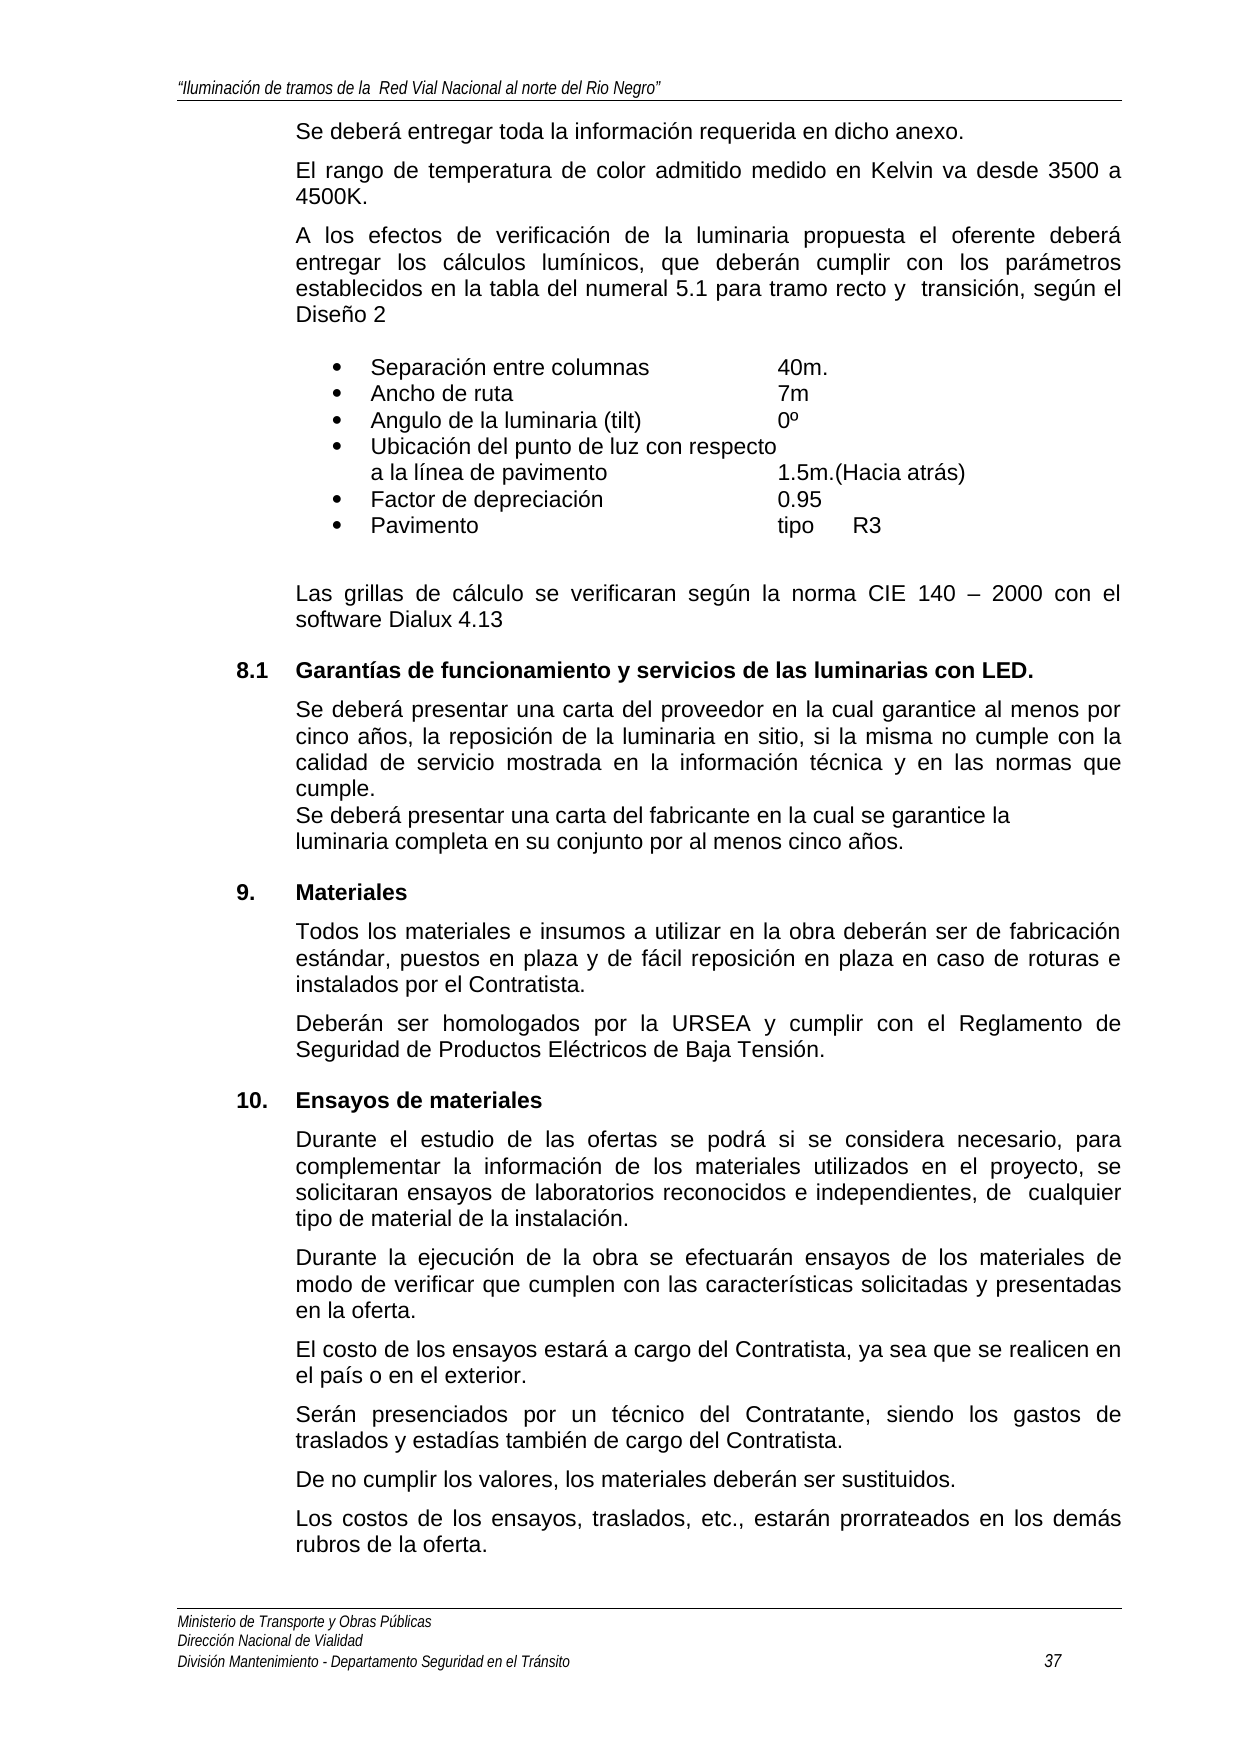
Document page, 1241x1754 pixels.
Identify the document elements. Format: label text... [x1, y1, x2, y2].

text Se deberá entregar toda la información requerida en dicho anexo. [295, 118, 1122, 144]
text Durante la ejecución de la obra se efectuarán ensayos de los materiales de modo de verificar que cumplen con las características solicitadas y presentadas en la oferta. [295, 1244, 1122, 1323]
text 10. Ensayos de materiales [236, 1087, 1122, 1114]
list Separación entre columnas 40m. [333, 354, 1122, 380]
text A los efectos de verificación de la luminaria propuesta el oferente deberá entregar los cálculos lumínicos, que deberán cumplir con los parámetros establecidos en la tabla del numeral 5.1 para tramo recto y transición, según el Diseño 2 [295, 222, 1122, 328]
list Pavimento tipo R3 [333, 512, 1122, 538]
text Todos los materiales e insumos a utilizar en la obra deberán ser de fabricación estándar, puestos en plaza y de fácil reposición en plaza en caso de roturas e instalados por el Contratista. [295, 918, 1122, 997]
text 8.1 Garantías de funcionamiento y servicios de las luminarias con LED. [236, 657, 1122, 684]
list Factor de depreciación 0.95 [333, 486, 1122, 512]
text De no cumplir los valores, los materiales deberán ser sustituidos. [295, 1466, 1122, 1493]
text El costo de los ensayos estará a cargo del Contratista, ya sea que se realicen en el país o en el exterior. [295, 1336, 1122, 1388]
text a la línea de pavimento 1.5m.(Hacia atrás) [370, 459, 1122, 486]
text Las grillas de cálculo se verificaran según la norma CIE 140 – 2000 con el software Dialux 4.13 [295, 580, 1122, 632]
text El rango de temperatura de color admitido medido en Kelvin va desde 4500K. [295, 157, 1122, 210]
text Durante el estudio de las ofertas se podrá si se considera necesario, para complementar la información de los materiales utilizados en el proyecto, se solicitaran ensayos de laboratorios reconocidos e independientes, de cualquier tipo de material de la instalación. [295, 1126, 1122, 1232]
text Deberán ser homologados por y cumplir con el Reglamento de Seguridad de Productos Eléctricos de Baja Tensión. [295, 1010, 1122, 1062]
list Ubicación del punto de luz con respecto [333, 433, 1122, 459]
list Angulo de la luminaria (tilt) 0º [333, 407, 1122, 433]
text Serán presenciados por un técnico del Contratante, siendo los gastos de traslados y estadías también de cargo del Contratista. [295, 1401, 1122, 1454]
list Ancho de ruta 7m [333, 380, 1122, 407]
text Se deberá presentar una carta del fabricante en la cual se garantice la luminaria completa en su conjunto por al menos cinco años. [295, 802, 1122, 854]
text Los costos de los ensayos, traslados, etc., estarán prorrateados en los demás rubros de la oferta. [295, 1505, 1122, 1558]
text Se deberá presentar una carta del proveedor en la cual garantice al menos por cinco años, la reposición de la luminaria en sitio, si la misma no cumple con la calidad de servicio mostrada en la información técnica y en las normas que cumple. [295, 696, 1122, 802]
text 9. Materiales [236, 879, 1122, 906]
